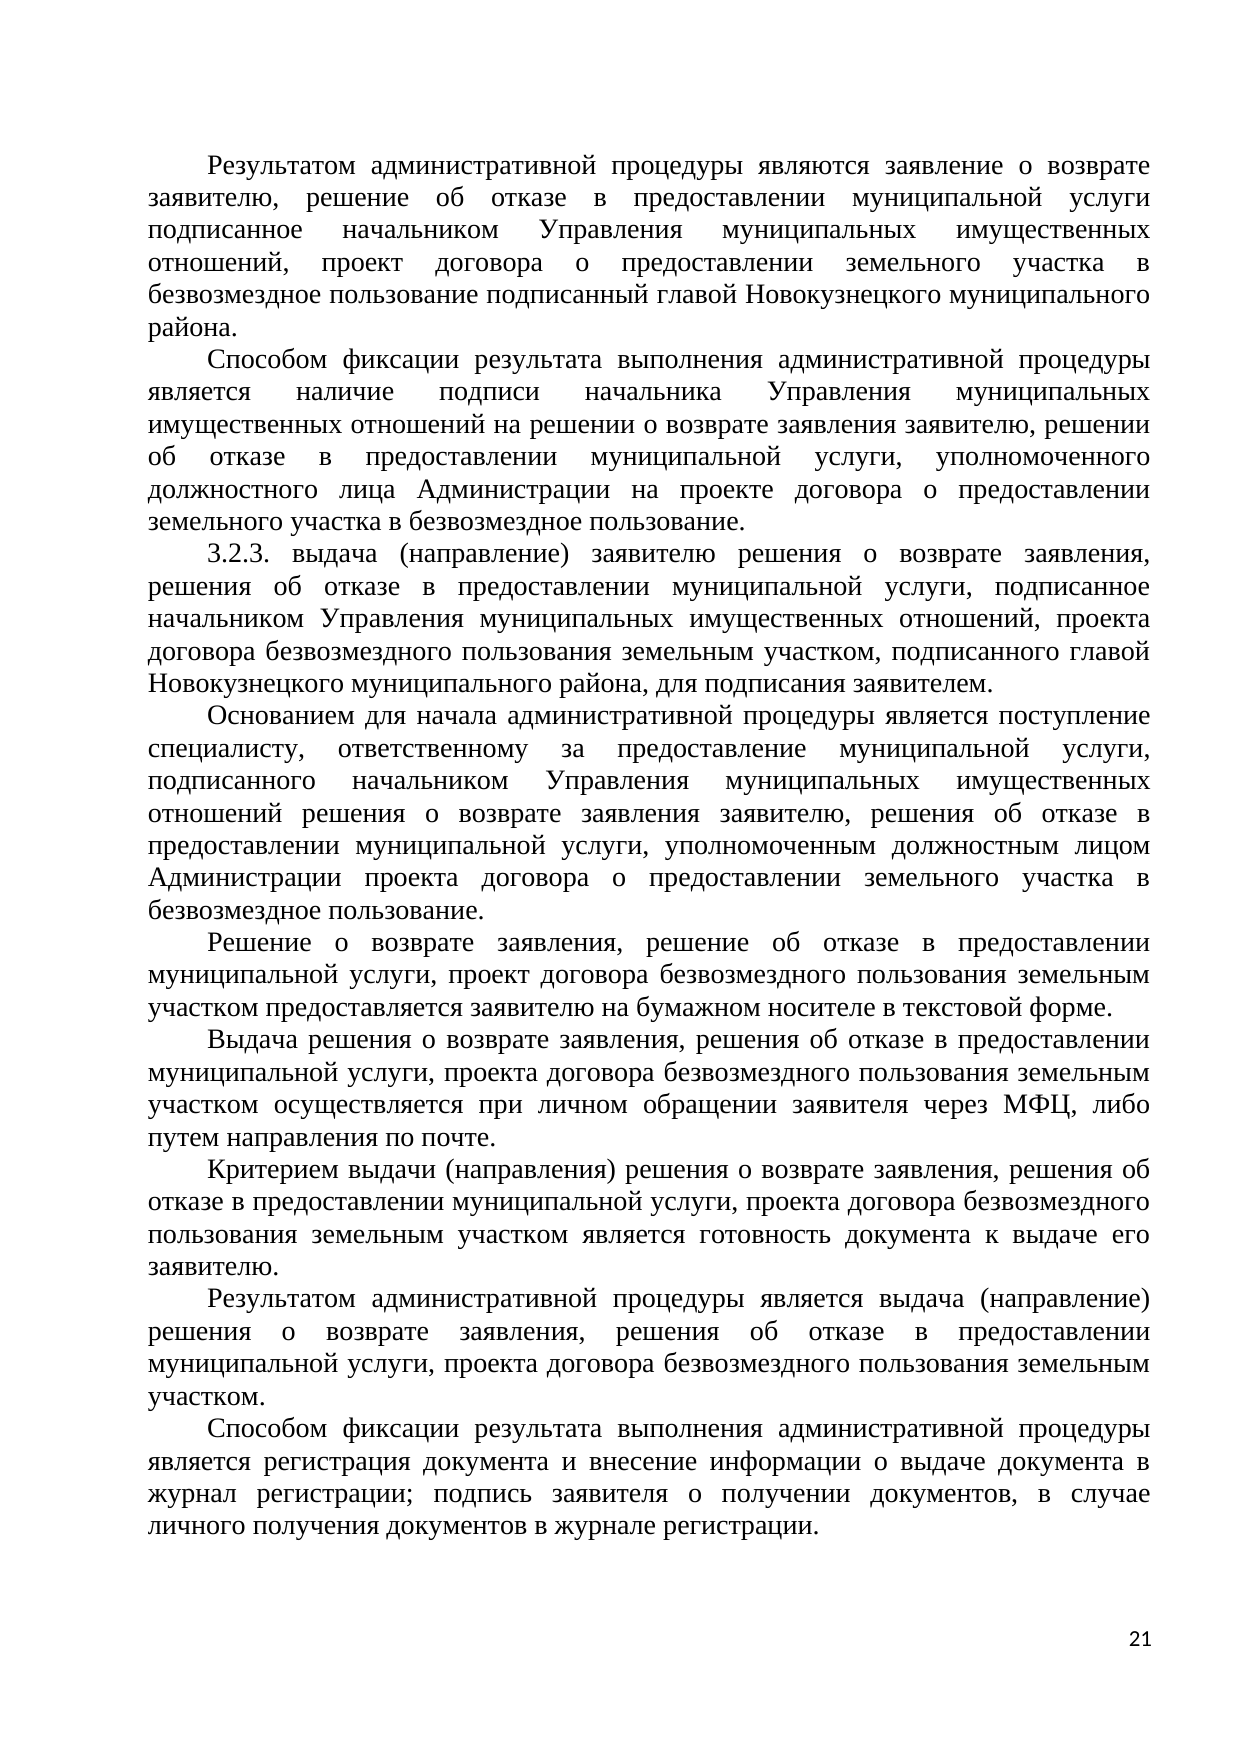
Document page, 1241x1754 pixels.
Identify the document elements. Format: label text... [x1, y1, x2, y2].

text Способом фиксации результата выполнения административной процедуры является регистрация документа и внесение информации о выдаче документа в журнал регистрации; подпись заявителя о получении документов, в случае личного получения документов в журнале регистрации. [148, 1411, 1152, 1541]
text Способом фиксации результата выполнения административной процедуры является наличие подписи начальника Управления муниципальных имущественных отношений на решении о возврате заявления заявителю, решении об отказе в предоставлении муниципальной услуги, уполномоченного должностного лица Администрации на проекте договора о предоставлении земельного участка в безвозмездное пользование. [148, 342, 1152, 536]
text Результатом административной процедуры является выдача (направление) решения о возврате заявления, решения об отказе в предоставлении муниципальной услуги, проекта договора безвозмездного пользования земельным участком. [148, 1282, 1152, 1411]
text Решение о возврате заявления, решение об отказе в предоставлении муниципальной услуги, проект договора безвозмездного пользования земельным участком предоставляется заявителю на бумажном носителе в текстовой форме. [148, 925, 1152, 1022]
text Основанием для начала административной процедуры является поступление специалисту, ответственному за предоставление муниципальной услуги, подписанного начальником Управления муниципальных имущественных отношений решения о возврате заявления заявителю, решения об отказе в предоставлении муниципальной услуги, уполномоченным должностным лицом Администрации проекта договора о предоставлении земельного участка в безвозмездное пользование. [148, 698, 1152, 925]
text 3.2.3. выдача (направление) заявителю решения о возврате заявления, решения об отказе в предоставлении муниципальной услуги, подписанное начальником Управления муниципальных имущественных отношений, проекта договора безвозмездного пользования земельным участком, подписанного главой Новокузнецкого муниципального района, для подписания заявителем. [148, 536, 1152, 698]
text Критерием выдачи (направления) решения о возврате заявления, решения об отказе в предоставлении муниципальной услуги, проекта договора безвозмездного пользования земельным участком является готовность документа к выдаче его заявителю. [148, 1152, 1152, 1282]
text Результатом административной процедуры являются заявление о возврате заявителю, решение об отказе в предоставлении муниципальной услуги подписанное начальником Управления муниципальных имущественных отношений, проект договора о предоставлении земельного участка в безвозмездное пользование подписанный главой Новокузнецкого муниципального района. [148, 148, 1152, 342]
text Выдача решения о возврате заявления, решения об отказе в предоставлении муниципальной услуги, проекта договора безвозмездного пользования земельным участком осуществляется при личном обращении заявителя через МФЦ, либо путем направления по почте. [148, 1022, 1152, 1152]
